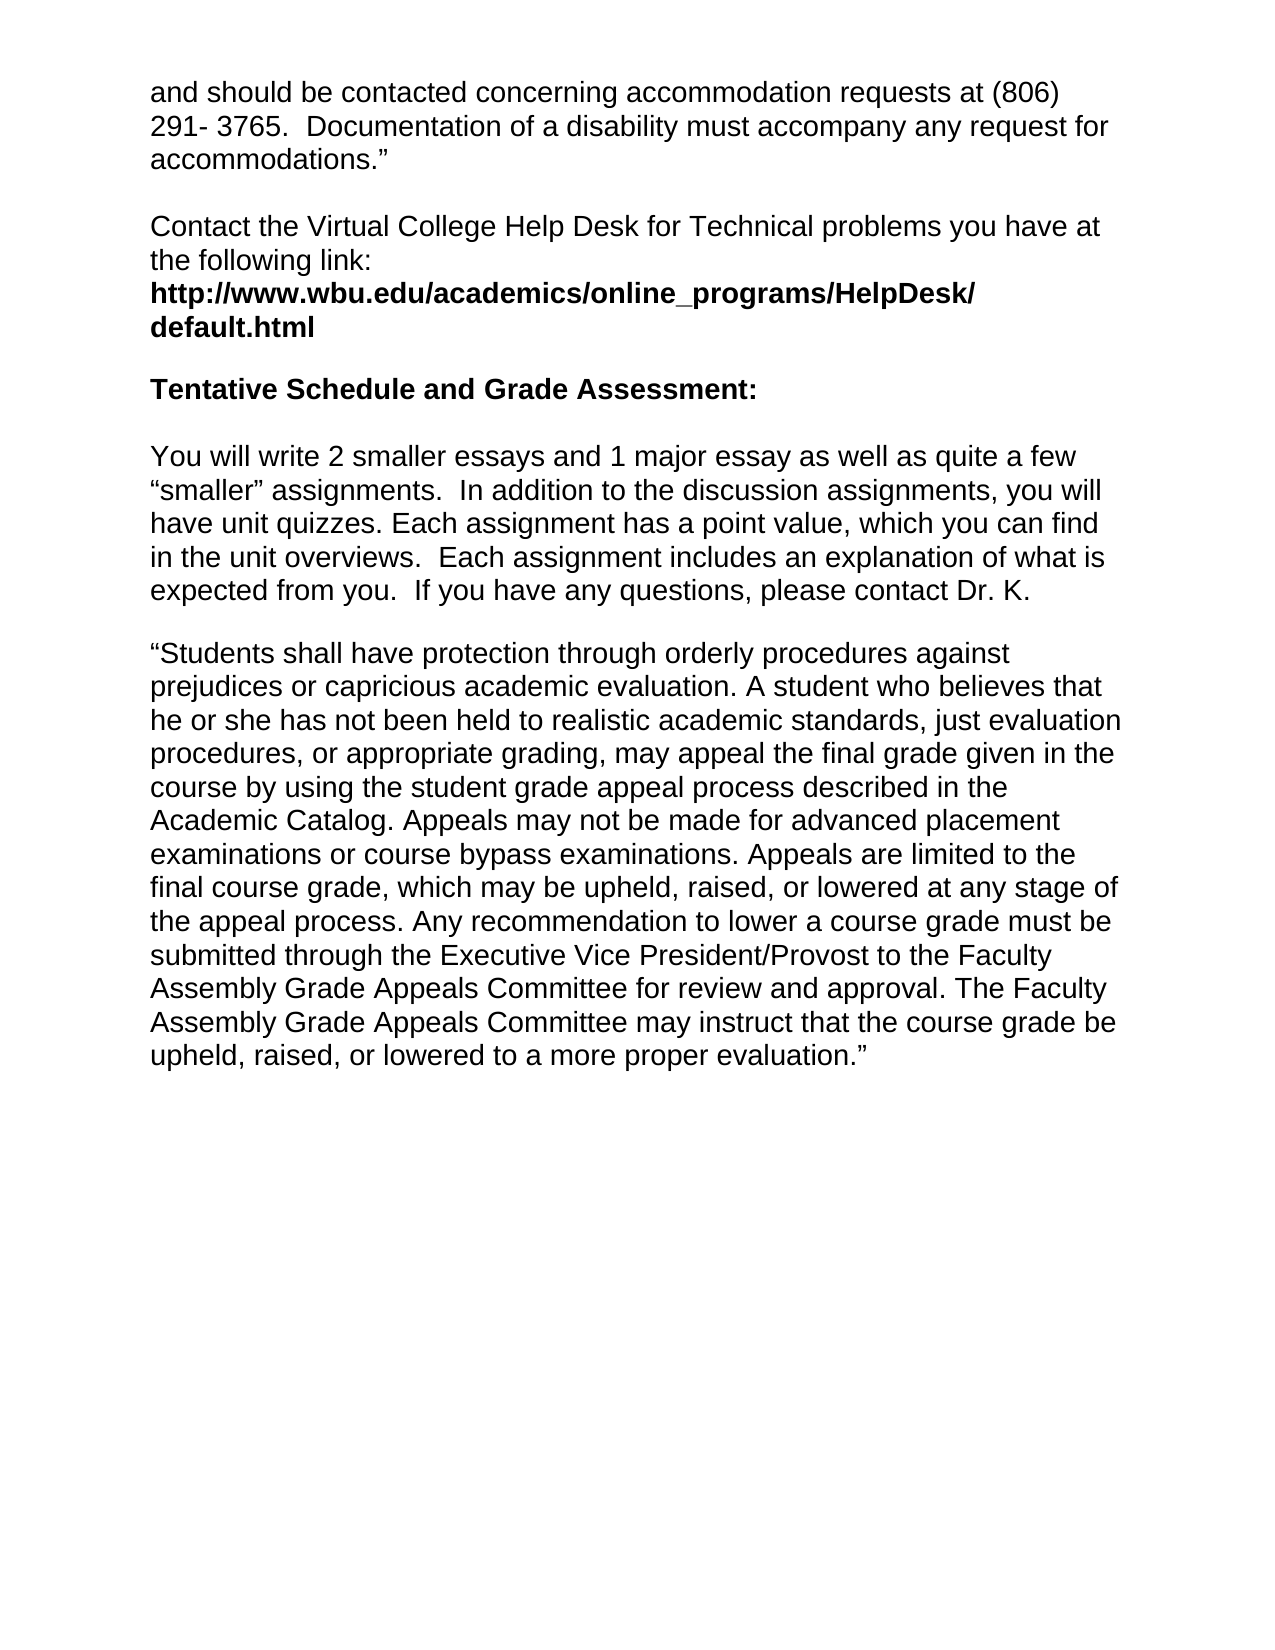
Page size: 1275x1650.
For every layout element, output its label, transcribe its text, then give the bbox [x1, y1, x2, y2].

text Contact the Virtual College Help Desk for Technical problems you have at the following link: [150, 209, 1125, 276]
text “Students shall have protection through orderly procedures against prejudices or capricious academic evaluation. A student who believes that he or she has not been held to realistic academic standards, just evaluation procedures, or appropriate grading, may appeal the final grade given in the course by using the student grade appeal process described in the Academic Catalog. Appeals may not be made for advanced placement examinations or course bypass examinations. Appeals are limited to the final course grade, which may be upheld, raised, or lowered at any stage of the appeal process. Any recommendation to lower a course grade must be submitted through the Executive Vice President/Provost to the Faculty Assembly Grade Appeals Committee for review and approval. The Faculty Assembly Grade Appeals Committee may instruct that the course grade be upheld, raised, or lowered to a more proper evaluation.” [150, 636, 1125, 1072]
text http://www.wbu.edu/academics/online_programs/HelpDesk/default.html [150, 276, 1125, 343]
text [150, 75, 1125, 176]
text Tentative Schedule and Grade Assessment: [150, 372, 1125, 406]
text You will write 2 smaller essays and 1 major essay as well as quite a few “smaller” assignments. In addition to the discussion assignments, you will have unit quizzes. Each assignment has a point value, which you can find in the unit overviews. Each assignment includes an explanation of what is expected from you. If you have any questions, please contact Dr. K. [150, 439, 1125, 607]
